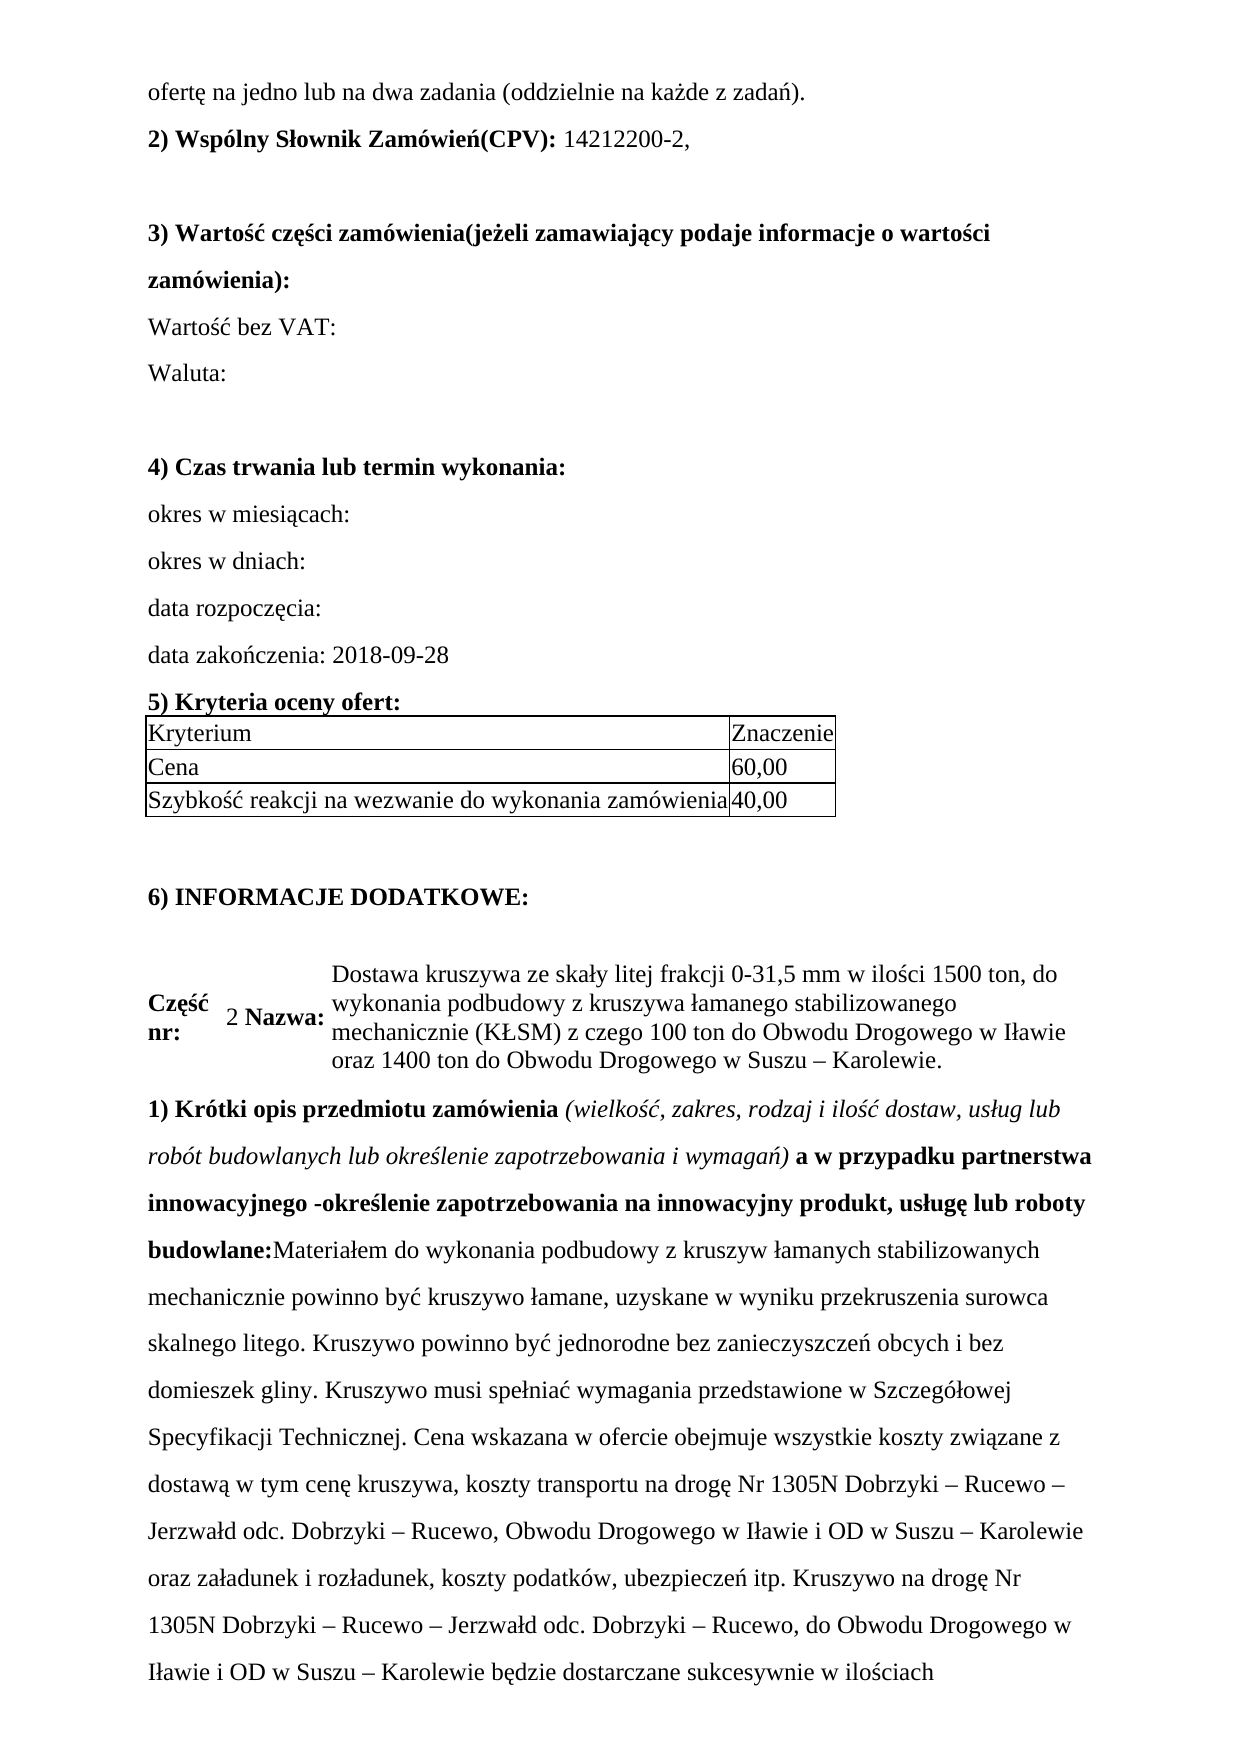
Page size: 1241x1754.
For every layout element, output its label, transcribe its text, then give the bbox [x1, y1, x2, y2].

table_header Dostawa kruszywa ze skały litej frakcji 0-31,5 mm w ilości 1500 ton, do wykonania podbudowy z kruszywa łamanego stabilizowanego mechanicznie (KŁSM) z czego 100 ton do Obwodu Drogowego w Iławie oraz 1400 ton do Obwodu Drogowego w Suszu – Karolewie. [330, 958, 1100, 1076]
table_header Część nr: [146, 958, 224, 1076]
table_header Nazwa: [243, 958, 330, 1076]
table_header Znaczenie [730, 717, 835, 749]
table_cell 60,00 [730, 750, 835, 782]
table_cell Cena [147, 750, 729, 782]
text 6) INFORMACJE DODATKOWE: [148, 817, 1093, 958]
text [148, 1076, 1093, 1685]
table_header 2 [224, 958, 243, 1076]
table_header Kryterium [147, 717, 729, 749]
table_cell 40,00 [730, 784, 835, 816]
table_cell Szybkość reakcji na wezwanie do wykonania zamówienia [147, 784, 729, 816]
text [148, 59, 1093, 715]
